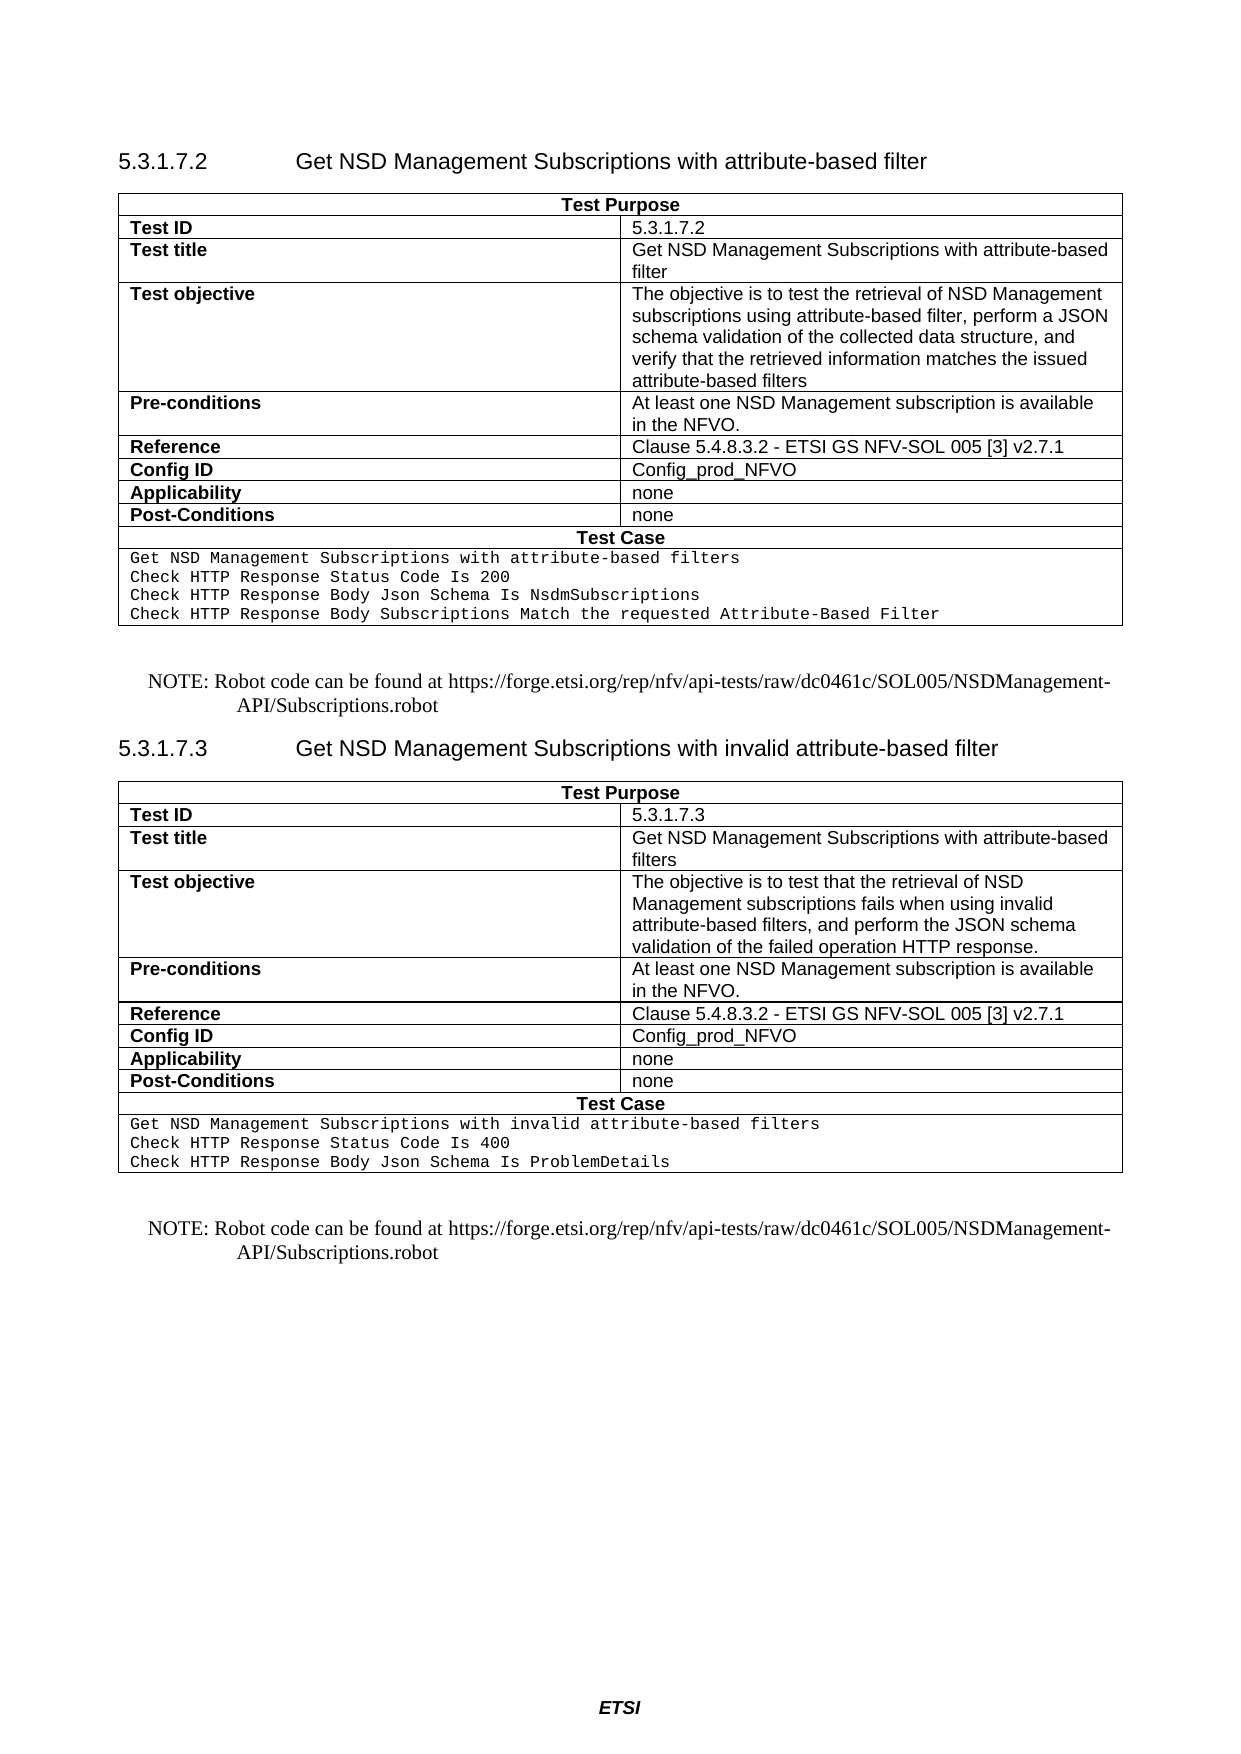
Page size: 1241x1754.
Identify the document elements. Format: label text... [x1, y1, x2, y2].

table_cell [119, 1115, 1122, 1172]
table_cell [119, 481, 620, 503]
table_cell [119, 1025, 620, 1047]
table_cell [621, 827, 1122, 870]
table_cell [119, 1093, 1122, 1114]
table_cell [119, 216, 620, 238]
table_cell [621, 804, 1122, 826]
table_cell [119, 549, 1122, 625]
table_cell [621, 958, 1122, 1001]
text NOTE: Robot code can be found at https://forge.etsi.org/rep/nfv/api-tests/raw/dc0461c/SOL005/NSDManagement-API/Subscriptions.robot [148, 1216, 1122, 1264]
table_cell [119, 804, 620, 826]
text NOTE: Robot code can be found at https://forge.etsi.org/rep/nfv/api-tests/raw/dc0461c/SOL005/NSDManagement-API/Subscriptions.robot [148, 668, 1122, 717]
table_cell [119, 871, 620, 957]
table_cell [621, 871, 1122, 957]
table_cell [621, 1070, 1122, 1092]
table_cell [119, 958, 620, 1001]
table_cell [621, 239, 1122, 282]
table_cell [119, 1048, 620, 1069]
subtitle 5.3.1.7.3 Get NSD Management Subscriptions with invalid attribute-based filter [118, 735, 1122, 762]
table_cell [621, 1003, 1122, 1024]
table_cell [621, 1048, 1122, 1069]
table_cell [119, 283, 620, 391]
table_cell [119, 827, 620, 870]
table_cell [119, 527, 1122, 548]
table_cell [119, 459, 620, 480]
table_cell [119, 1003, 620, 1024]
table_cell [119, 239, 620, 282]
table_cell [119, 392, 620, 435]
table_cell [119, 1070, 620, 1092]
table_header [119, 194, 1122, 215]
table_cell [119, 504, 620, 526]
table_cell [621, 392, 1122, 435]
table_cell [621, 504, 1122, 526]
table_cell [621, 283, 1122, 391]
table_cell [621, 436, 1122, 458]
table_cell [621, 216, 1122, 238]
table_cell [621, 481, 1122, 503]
subtitle 5.3.1.7.2 Get NSD Management Subscriptions with attribute-based filter [118, 148, 1122, 174]
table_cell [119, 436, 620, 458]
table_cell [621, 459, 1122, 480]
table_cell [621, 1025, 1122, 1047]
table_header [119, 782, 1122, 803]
